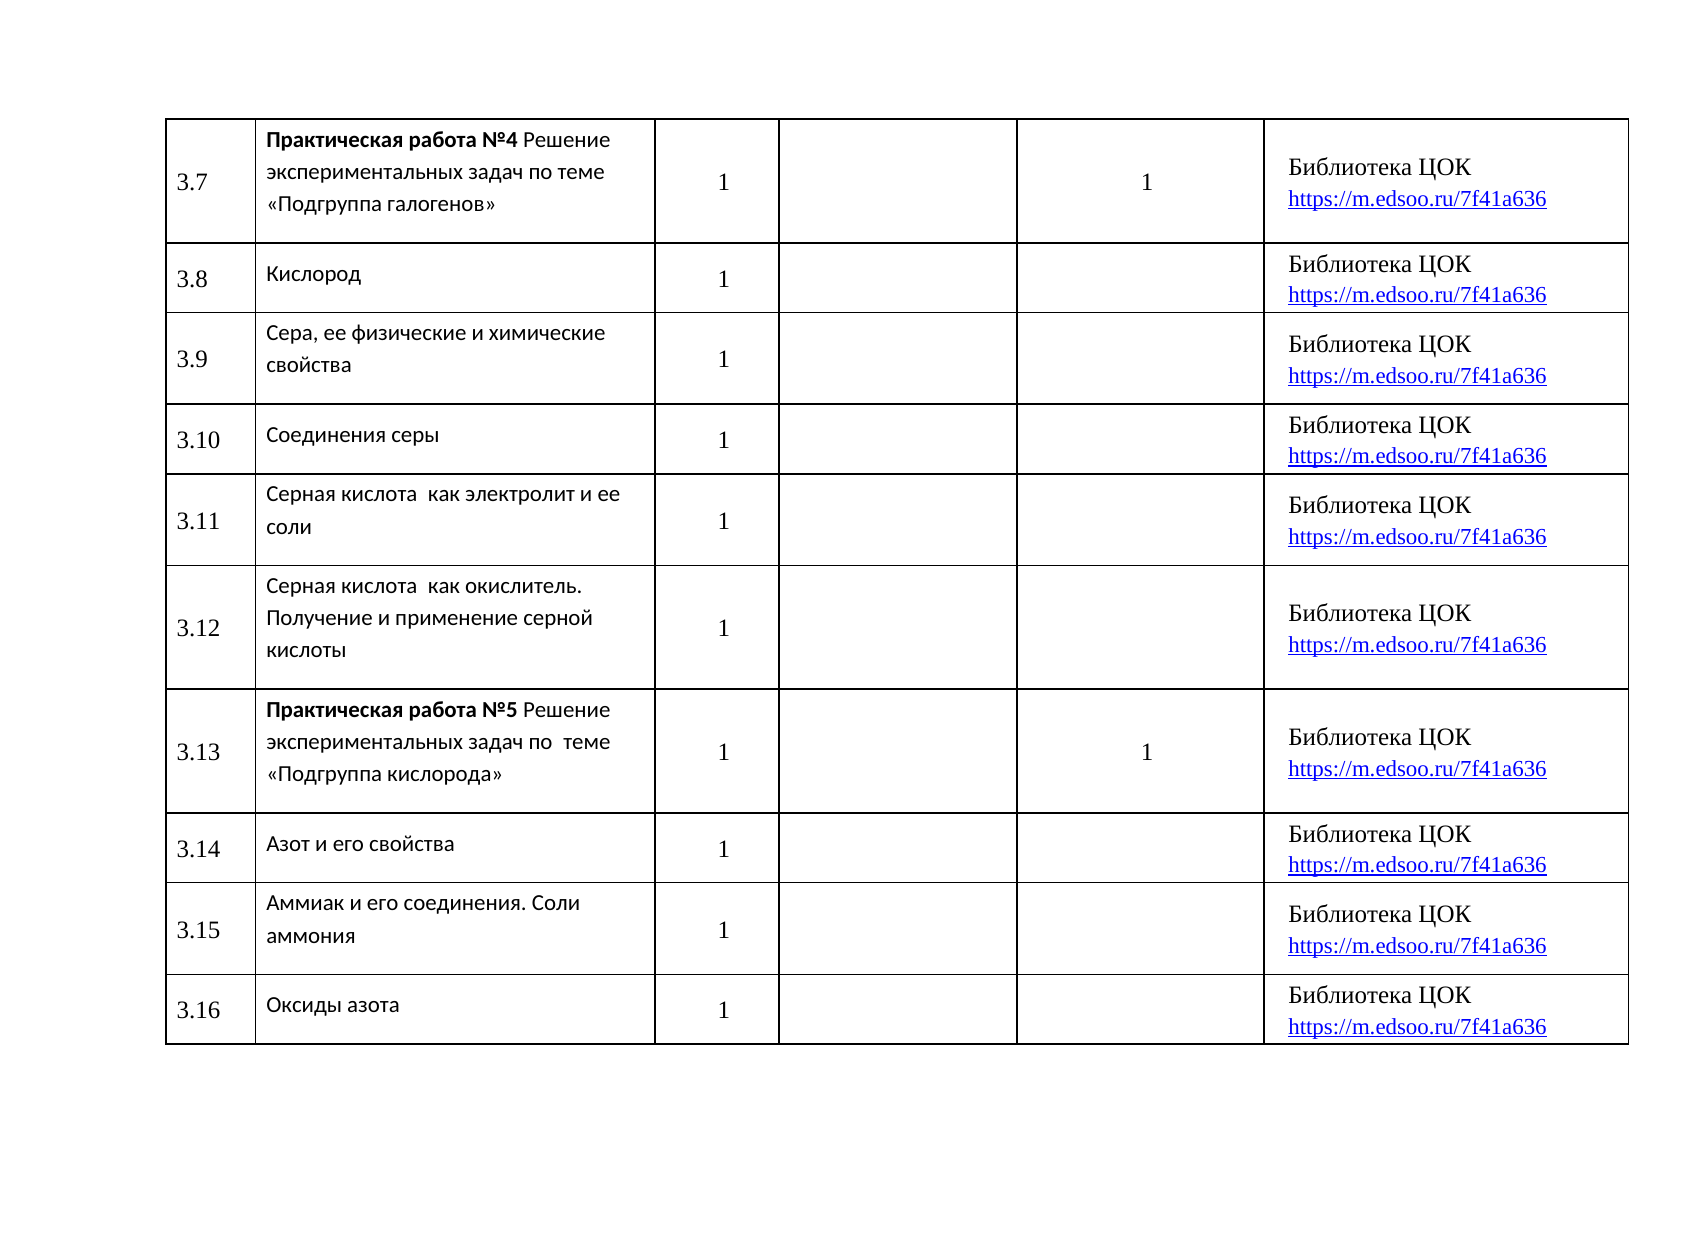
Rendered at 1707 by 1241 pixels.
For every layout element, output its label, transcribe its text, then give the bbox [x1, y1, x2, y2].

table_cell 1 [656, 313, 778, 403]
table_cell [780, 475, 1016, 564]
table_cell Практическая работа №4 Решение экспериментальных задач по теме «Подгруппа галогенов» [256, 120, 654, 242]
table_cell [780, 313, 1016, 403]
table_cell 1 [656, 690, 778, 812]
table_cell 1 [656, 566, 778, 688]
table_cell 3.15 [167, 883, 255, 973]
table_cell [780, 883, 1016, 973]
table_cell 1 [656, 244, 778, 312]
table_cell [780, 120, 1016, 242]
table_cell 1 [656, 975, 778, 1043]
table_cell Серная кислота как электролит и ее соли [256, 475, 654, 564]
table_cell [1018, 814, 1263, 882]
table_cell [1018, 313, 1263, 403]
table_cell [780, 405, 1016, 473]
table_cell Библиотека ЦОК https://m.edsoo.ru/7f41a636 [1265, 405, 1628, 473]
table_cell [1265, 883, 1628, 973]
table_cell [1265, 814, 1628, 882]
table_cell Аммиак и его соединения. Соли аммония [256, 883, 654, 973]
table_cell [1018, 883, 1263, 973]
table_cell Кислород [256, 244, 654, 312]
table_cell 3.12 [167, 566, 255, 688]
table_cell [780, 566, 1016, 688]
table_cell Сера, ее физические и химические свойства [256, 313, 654, 403]
table_cell 1 [656, 883, 778, 973]
table_cell 1 [656, 475, 778, 564]
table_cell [1265, 244, 1628, 312]
table_cell 3.16 [167, 975, 255, 1043]
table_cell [1265, 120, 1628, 242]
table_cell Библиотека ЦОК https://m.edsoo.ru/7f41a636 [1265, 566, 1628, 688]
table_cell [780, 244, 1016, 312]
table_cell Библиотека ЦОК https://m.edsoo.ru/7f41a636 [1265, 690, 1628, 812]
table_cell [1265, 975, 1628, 1043]
table_cell Оксиды азота [256, 975, 654, 1043]
table_cell [780, 814, 1016, 882]
table_cell 1 [656, 120, 778, 242]
table_cell 3.7 [167, 120, 255, 242]
table_cell 3.10 [167, 405, 255, 473]
table_cell [780, 975, 1016, 1043]
table_cell Серная кислота как окислитель. Получение и применение серной кислоты [256, 566, 654, 688]
table_cell [780, 690, 1016, 812]
table_cell 1 [1018, 120, 1263, 242]
table_cell 3.11 [167, 475, 255, 564]
table_cell 3.9 [167, 313, 255, 403]
table_cell [1018, 566, 1263, 688]
table_cell Практическая работа №5 Решение экспериментальных задач по теме «Подгруппа кислорода» [256, 690, 654, 812]
table_cell Соединения серы [256, 405, 654, 473]
table_cell [1018, 405, 1263, 473]
table_cell Библиотека ЦОК https://m.edsoo.ru/7f41a636 [1265, 313, 1628, 403]
table_cell [1018, 475, 1263, 564]
table_cell 3.13 [167, 690, 255, 812]
table_cell 1 [1018, 690, 1263, 812]
table_cell 3.14 [167, 814, 255, 882]
table_cell [1018, 975, 1263, 1043]
table_cell Библиотека ЦОК https://m.edsoo.ru/7f41a636 [1265, 475, 1628, 564]
table_cell 3.8 [167, 244, 255, 312]
table_cell 1 [656, 405, 778, 473]
table_cell [1018, 244, 1263, 312]
table_cell Азот и его свойства [256, 814, 654, 882]
table_cell 1 [656, 814, 778, 882]
